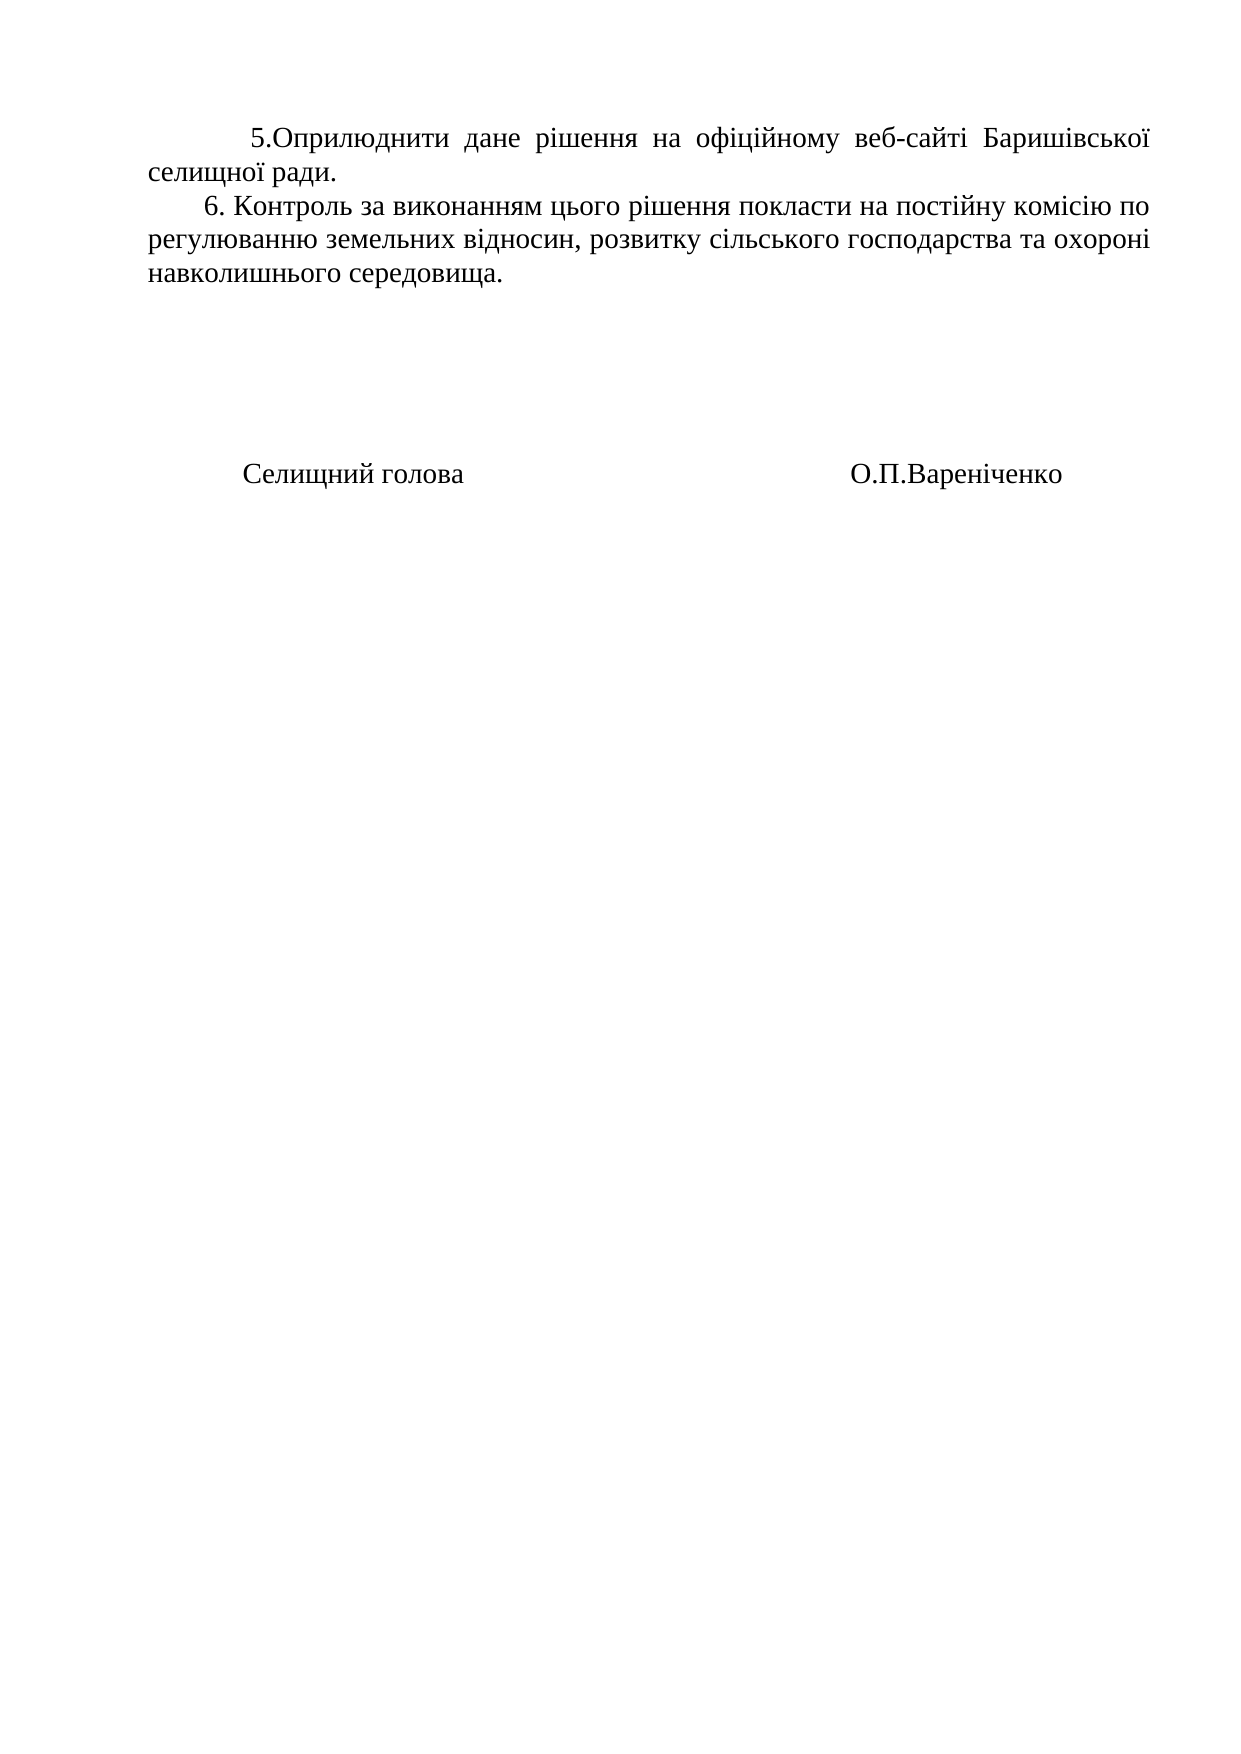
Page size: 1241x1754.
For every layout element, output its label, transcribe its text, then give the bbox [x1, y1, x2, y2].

text 6. Контроль за виконанням цього рішення покласти на постійну комісію по регулюванню земельних відносин, розвитку сільського господарства та охороні навколишнього середовища. [148, 188, 1152, 288]
text Селищний голова О.П.Вареніченко [148, 456, 1152, 489]
text 5.Оприлюднити дане рішення на офіційному веб-сайті Баришівської селищної ради. [148, 121, 1152, 188]
